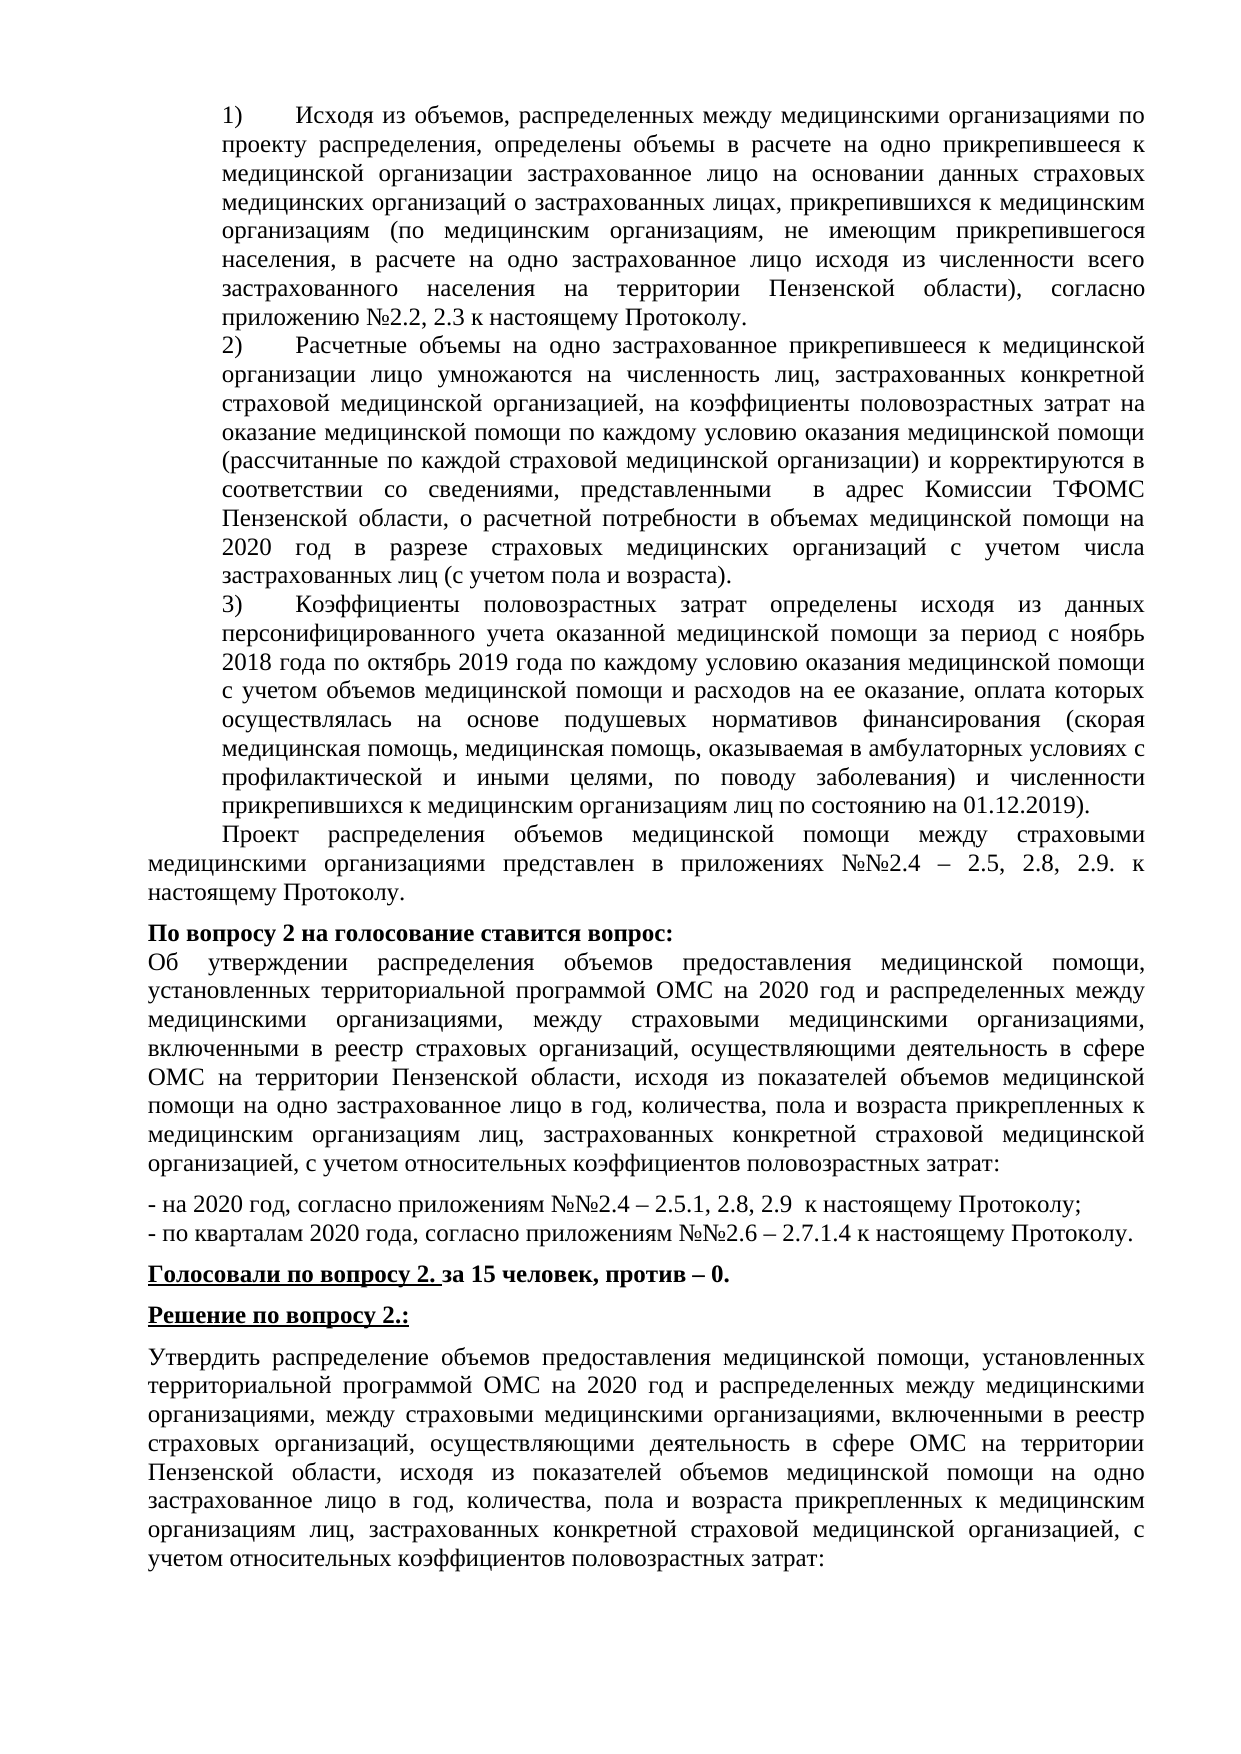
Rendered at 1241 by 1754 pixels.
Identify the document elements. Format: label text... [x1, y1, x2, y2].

list Расчетные объемы на одно застрахованное прикрепившееся к медицинской организации лицо умножаются на численность лиц, застрахованных конкретной страховой медицинской организацией, на коэффициенты половозрастных затрат на оказание медицинской помощи по каждому условию оказания медицинской помощи (рассчитанные по каждой страховой медицинской организации) и корректируются в соответствии со сведениями, представленными в адрес Комиссии ТФОМС Пензенской области, о расчетной потребности в объемах медицинской помощи на 2020 год в разрезе страховых медицинских организаций с учетом числа застрахованных лиц (с учетом пола и возраста). [222, 330, 1146, 589]
text Утвердить распределение объемов предоставления медицинской помощи, установленных территориальной программой ОМС на 2020 год и распределенных между медицинскими организациями, между страховыми медицинскими организациями, включенными в реестр страховых организаций, осуществляющими деятельность в сфере ОМС на территории Пензенской области, исходя из показателей объемов медицинской помощи на одно застрахованное лицо в год, количества, пола и возраста прикрепленных к медицинским организациям лиц, застрахованных конкретной страховой медицинской организацией, с учетом относительных коэффициентов половозрастных затрат: [148, 1342, 1146, 1572]
text Проект распределения объемов медицинской помощи между страховыми медицинскими организациями представлен в приложениях №№2.4 – 2.5, 2.8, 2.9. к настоящему Протоколу. [148, 819, 1146, 905]
text - по кварталам 2020 года, согласно приложениям №№2.6 – 2.7.1.4 к настоящему Протоколу. [148, 1218, 1146, 1247]
text - на 2020 год, согласно приложениям №№2.4 – 2.5.1, 2.8, 2.9 к настоящему Протоколу; [148, 1189, 1146, 1218]
text Голосовали по вопросу 2. за 15 человек, против – 0. [148, 1259, 1146, 1288]
list Коэффициенты половозрастных затрат определены исходя из данных персонифицированного учета оказанной медицинской помощи за период с ноябрь 2018 года по октябрь 2019 года по каждому условию оказания медицинской помощи с учетом объемов медицинской помощи и расходов на ее оказание, оплата которых осуществлялась на основе подушевых нормативов финансирования (скорая медицинская помощь, медицинская помощь, оказываемая в амбулаторных условиях с профилактической и иными целями, по поводу заболевания) и численности прикрепившихся к медицинским организациям лиц по состоянию на 01.12.2019). [222, 589, 1146, 819]
text По вопросу 2 на голосование ставится вопрос: [148, 918, 1146, 947]
text Об утверждении распределения объемов предоставления медицинской помощи, установленных территориальной программой ОМС на 2020 год и распределенных между медицинскими организациями, между страховыми медицинскими организациями, включенными в реестр страховых организаций, осуществляющими деятельность в сфере ОМС на территории Пензенской области, исходя из показателей объемов медицинской помощи на одно застрахованное лицо в год, количества, пола и возраста прикрепленных к медицинским организациям лиц, застрахованных конкретной страховой медицинской организацией, с учетом относительных коэффициентов половозрастных затрат: [148, 947, 1146, 1177]
text Решение по вопросу 2.: [148, 1300, 1146, 1329]
list Исходя из объемов, распределенных между медицинскими организациями по проекту распределения, определены объемы в расчете на одно прикрепившееся к медицинской организации застрахованное лицо на основании данных страховых медицинских организаций о застрахованных лицах, прикрепившихся к медицинским организациям (по медицинским организациям, не имеющим прикрепившегося населения, в расчете на одно застрахованное лицо исходя из численности всего застрахованного населения на территории Пензенской области), согласно приложению №2.2, 2.3 к настоящему Протоколу. [222, 100, 1146, 330]
